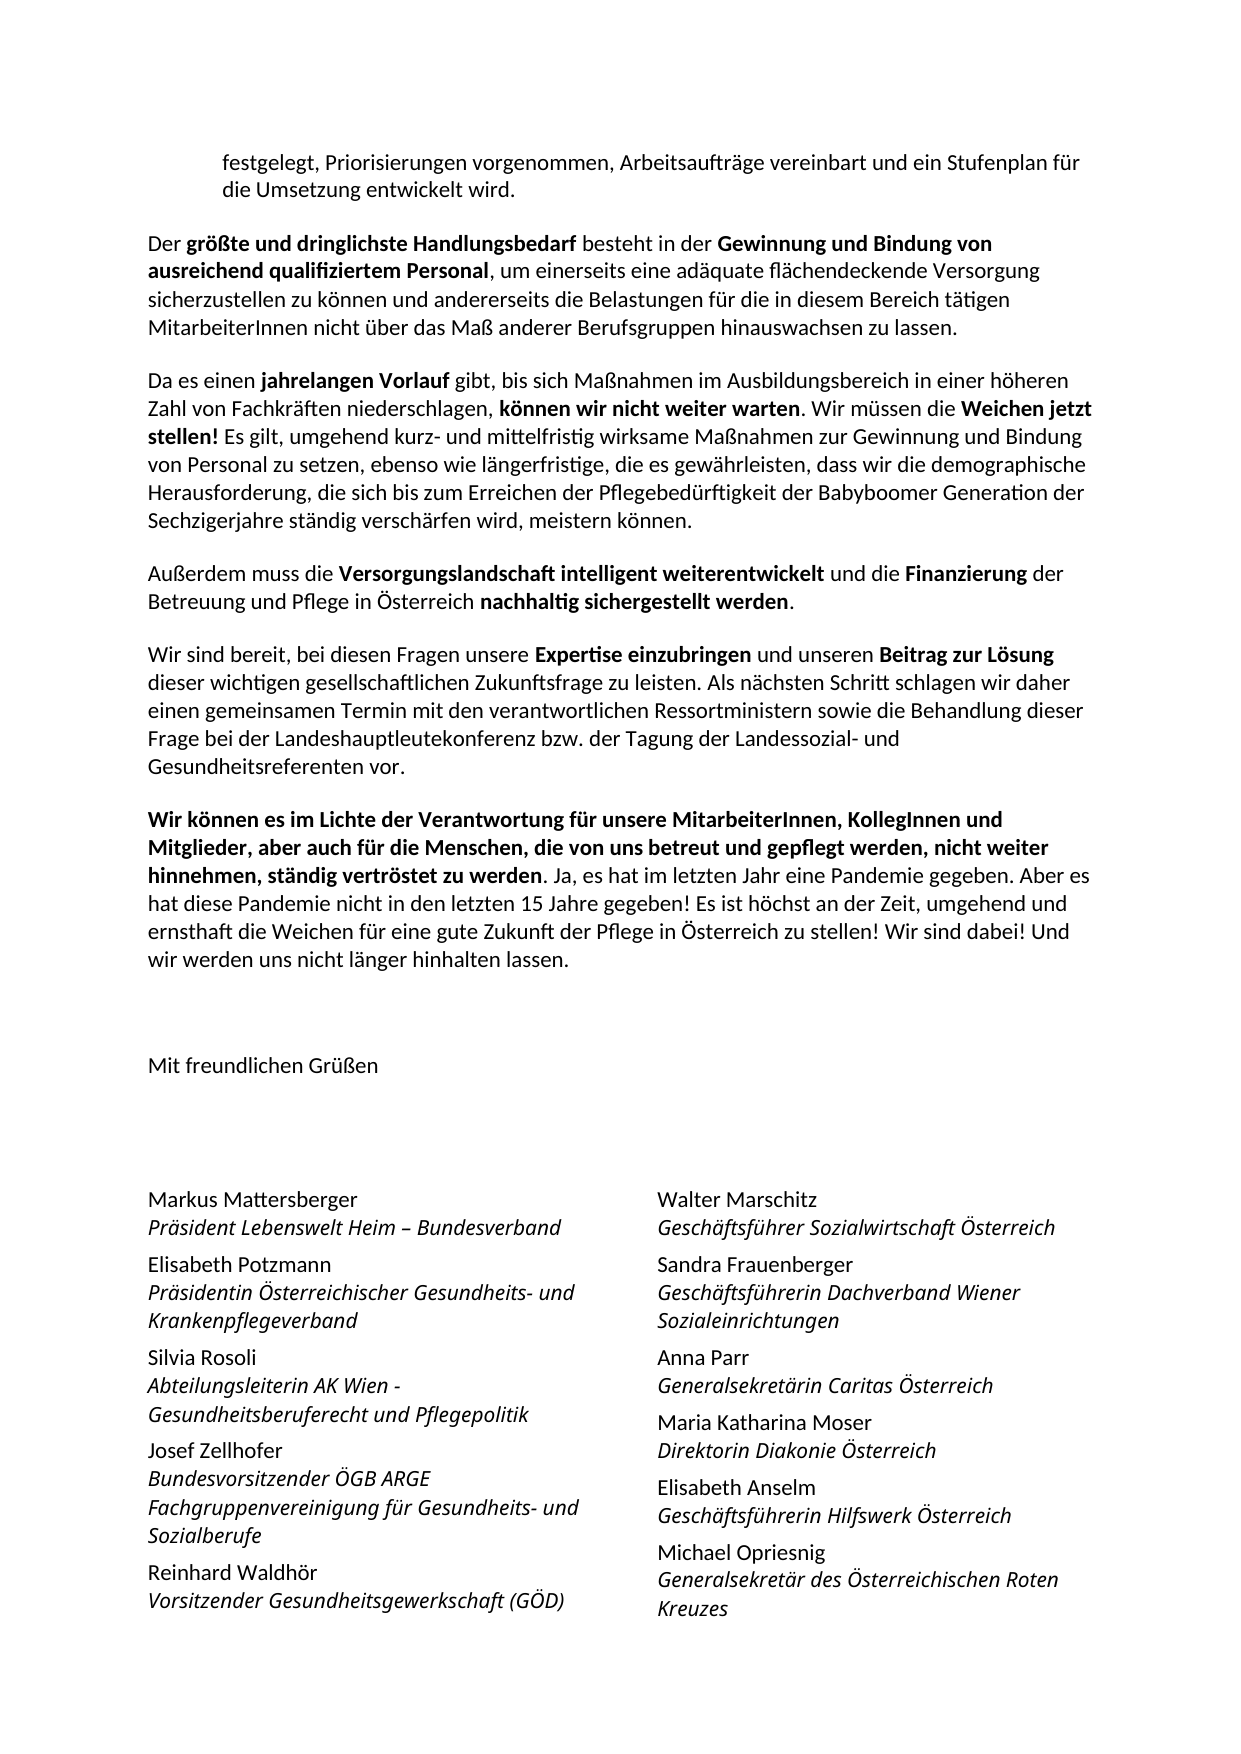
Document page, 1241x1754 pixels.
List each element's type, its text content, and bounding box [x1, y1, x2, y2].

text Josef Zellhofer Bundesvorsitzender ÖGB ARGE Fachgruppenvereinigung für Gesundheits- und Sozialberufe [148, 1436, 583, 1550]
text Wir sind bereit, bei diesen Fragen unsere Expertise einzubringen und unseren Beitrag zur Lösung dieser wichtigen gesellschaftlichen Zukunftsfrage zu leisten. Als nächsten Schritt schlagen wir daher einen gemeinsamen Termin mit den verantwortlichen Ressortministern sowie die Behandlung dieser Frage bei der Landeshauptleutekonferenz bzw. der Tagung der Landessozial- und Gesundheitsreferenten vor. [148, 640, 1093, 780]
text Elisabeth Anselm Geschäftsführerin Hilfswerk Österreich [657, 1473, 1093, 1529]
text Michael Opriesnig Generalsekretär des Österreichischen Roten Kreuzes [657, 1538, 1093, 1622]
text Der größte und dringlichste Handlungsbedarf besteht in der Gewinnung und Bindung von ausreichend qualifiziertem Personal, um einerseits eine adäquate flächendeckende Versorgung sicherzustellen zu können und andererseits die Belastungen für die in diesem Bereich tätigen MitarbeiterInnen nicht über das Maß anderer Berufsgruppen hinauswachsen zu lassen. [148, 229, 1093, 341]
text Walter Marschitz Geschäftsführer Sozialwirtschaft Österreich [657, 1185, 1093, 1242]
text Elisabeth Potzmann Präsidentin Österreichischer Gesundheits- und Krankenpflegeverband [148, 1250, 583, 1335]
text Außerdem muss die Versorgungslandschaft intelligent weiterentwickelt und die Finanzierung der Betreuung und Pflege in Österreich nachhaltig sichergestellt werden. [148, 559, 1093, 615]
text Reinhard Waldhör Vorsitzender Gesundheitsgewerkschaft (GÖD) [148, 1558, 583, 1614]
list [185, 148, 1093, 204]
text Mit freundlichen Grüßen [148, 1051, 1093, 1079]
text Anna Parr Generalsekretärin Caritas Österreich [657, 1343, 1093, 1400]
text Da es einen jahrelangen Vorlauf gibt, bis sich Maßnahmen im Ausbildungsbereich in einer höheren Zahl von Fachkräften niederschlagen, können wir nicht weiter warten. Wir müssen die Weichen jetzt stellen! Es gilt, umgehend kurz- und mittelfristig wirksame Maßnahmen zur Gewinnung und Bindung von Personal zu setzen, ebenso wie längerfristige, die es gewährleisten, dass wir die demographische Herausforderung, die sich bis zum Erreichen der Pflegebedürftigkeit der Babyboomer Generation der Sechzigerjahre ständig verschärfen wird, meistern können. [148, 366, 1093, 534]
text Wir können es im Lichte der Verantwortung für unsere MitarbeiterInnen, KollegInnen und Mitglieder, aber auch für die Menschen, die von uns betreut und gepflegt werden, nicht weiter hinnehmen, ständig vertröstet zu werden. Ja, es hat im letzten Jahr eine Pandemie gegeben. Aber es hat diese Pandemie nicht in den letzten 15 Jahre gegeben! Es ist höchst an der Zeit, umgehend und ernsthaft die Weichen für eine gute Zukunft der Pflege in Österreich zu stellen! Wir sind dabei! Und wir werden uns nicht länger hinhalten lassen. [148, 805, 1093, 973]
text Markus Mattersberger Präsident Lebenswelt Heim – Bundesverband [148, 1185, 583, 1242]
text Silvia Rosoli Abteilungsleiterin AK Wien - Gesundheitsberuferecht und Pflegepolitik [148, 1343, 583, 1428]
text Maria Katharina Moser Direktorin Diakonie Österreich [657, 1408, 1093, 1464]
text Sandra Frauenberger Geschäftsführerin Dachverband Wiener Sozialeinrichtungen [657, 1250, 1093, 1335]
